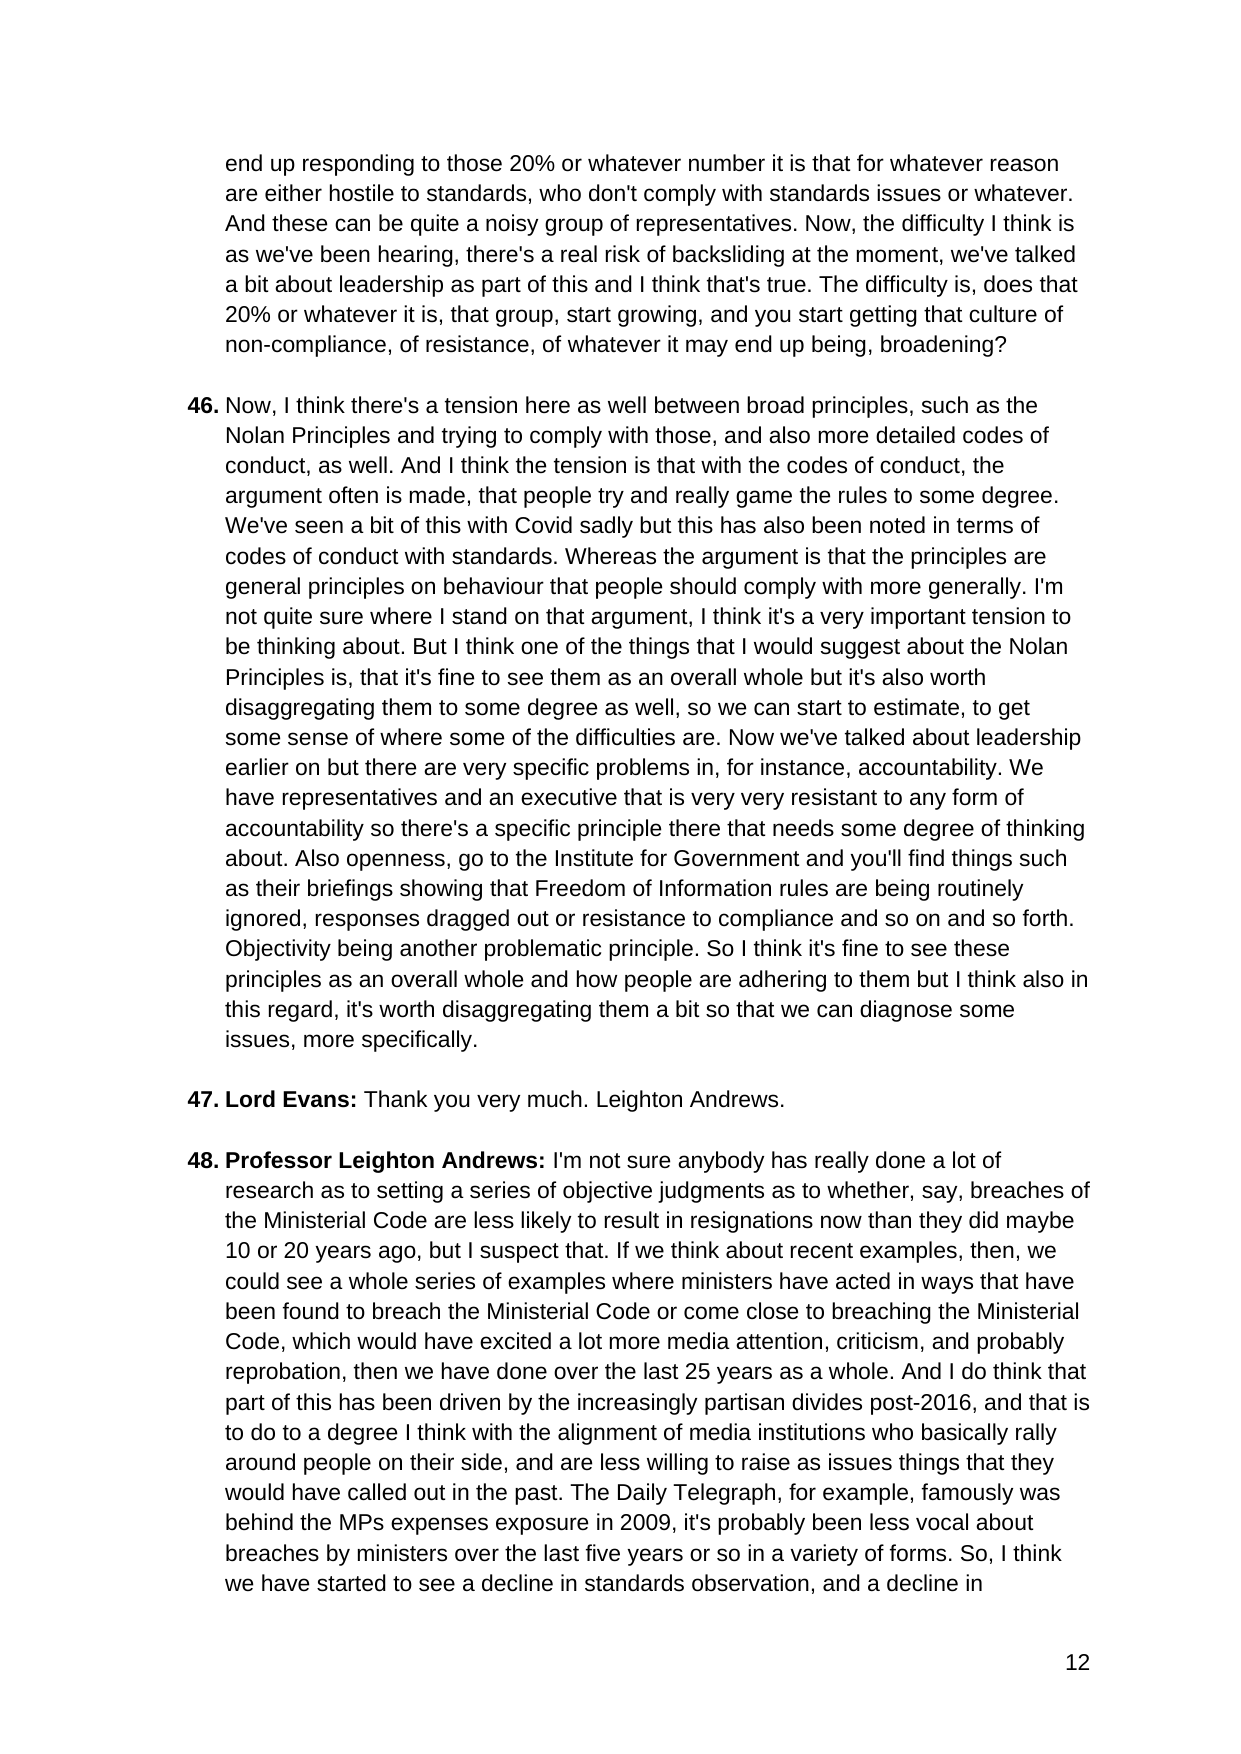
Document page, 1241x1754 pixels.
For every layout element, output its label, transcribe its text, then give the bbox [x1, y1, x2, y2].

list Now, I think there's a tension here as well between broad principles, such as the Nolan Principles and trying to comply with those, and also more detailed codes of conduct, as well. And I think the tension is that with the codes of conduct, the argument often is made, that people try and really game the rules to some degree. We've seen a bit of this with Covid sadly but this has also been noted in terms of codes of conduct with standards. Whereas the argument is that the principles are general principles on behaviour that people should comply with more generally. I'm not quite sure where I stand on that argument, I think it's a very important tension to be thinking about. But I think one of the things that I would suggest about the Nolan Principles is, that it's fine to see them as an overall whole but it's also worth disaggregating them to some degree as well, so we can start to estimate, to get some sense of where some of the difficulties are. Now we've talked about leadership earlier on but there are very specific problems in, for instance, accountability. We have representatives and an executive that is very very resistant to any form of accountability so there's a specific principle there that needs some degree of thinking about. Also openness, go to the Institute for Government and you'll find things such as their briefings showing that Freedom of Information rules are being routinely ignored, responses dragged out or resistance to compliance and so on and so forth. Objectivity being another problematic principle. So I think it's fine to see these principles as an overall whole and how people are adhering to them but I think also in this regard, it's worth disaggregating them a bit so that we can diagnose some issues, more specifically. [187, 392, 1090, 1052]
list Lord Evans: Thank you very much. Leighton Andrews. [187, 1086, 1090, 1113]
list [187, 1147, 1090, 1596]
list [187, 150, 1090, 358]
